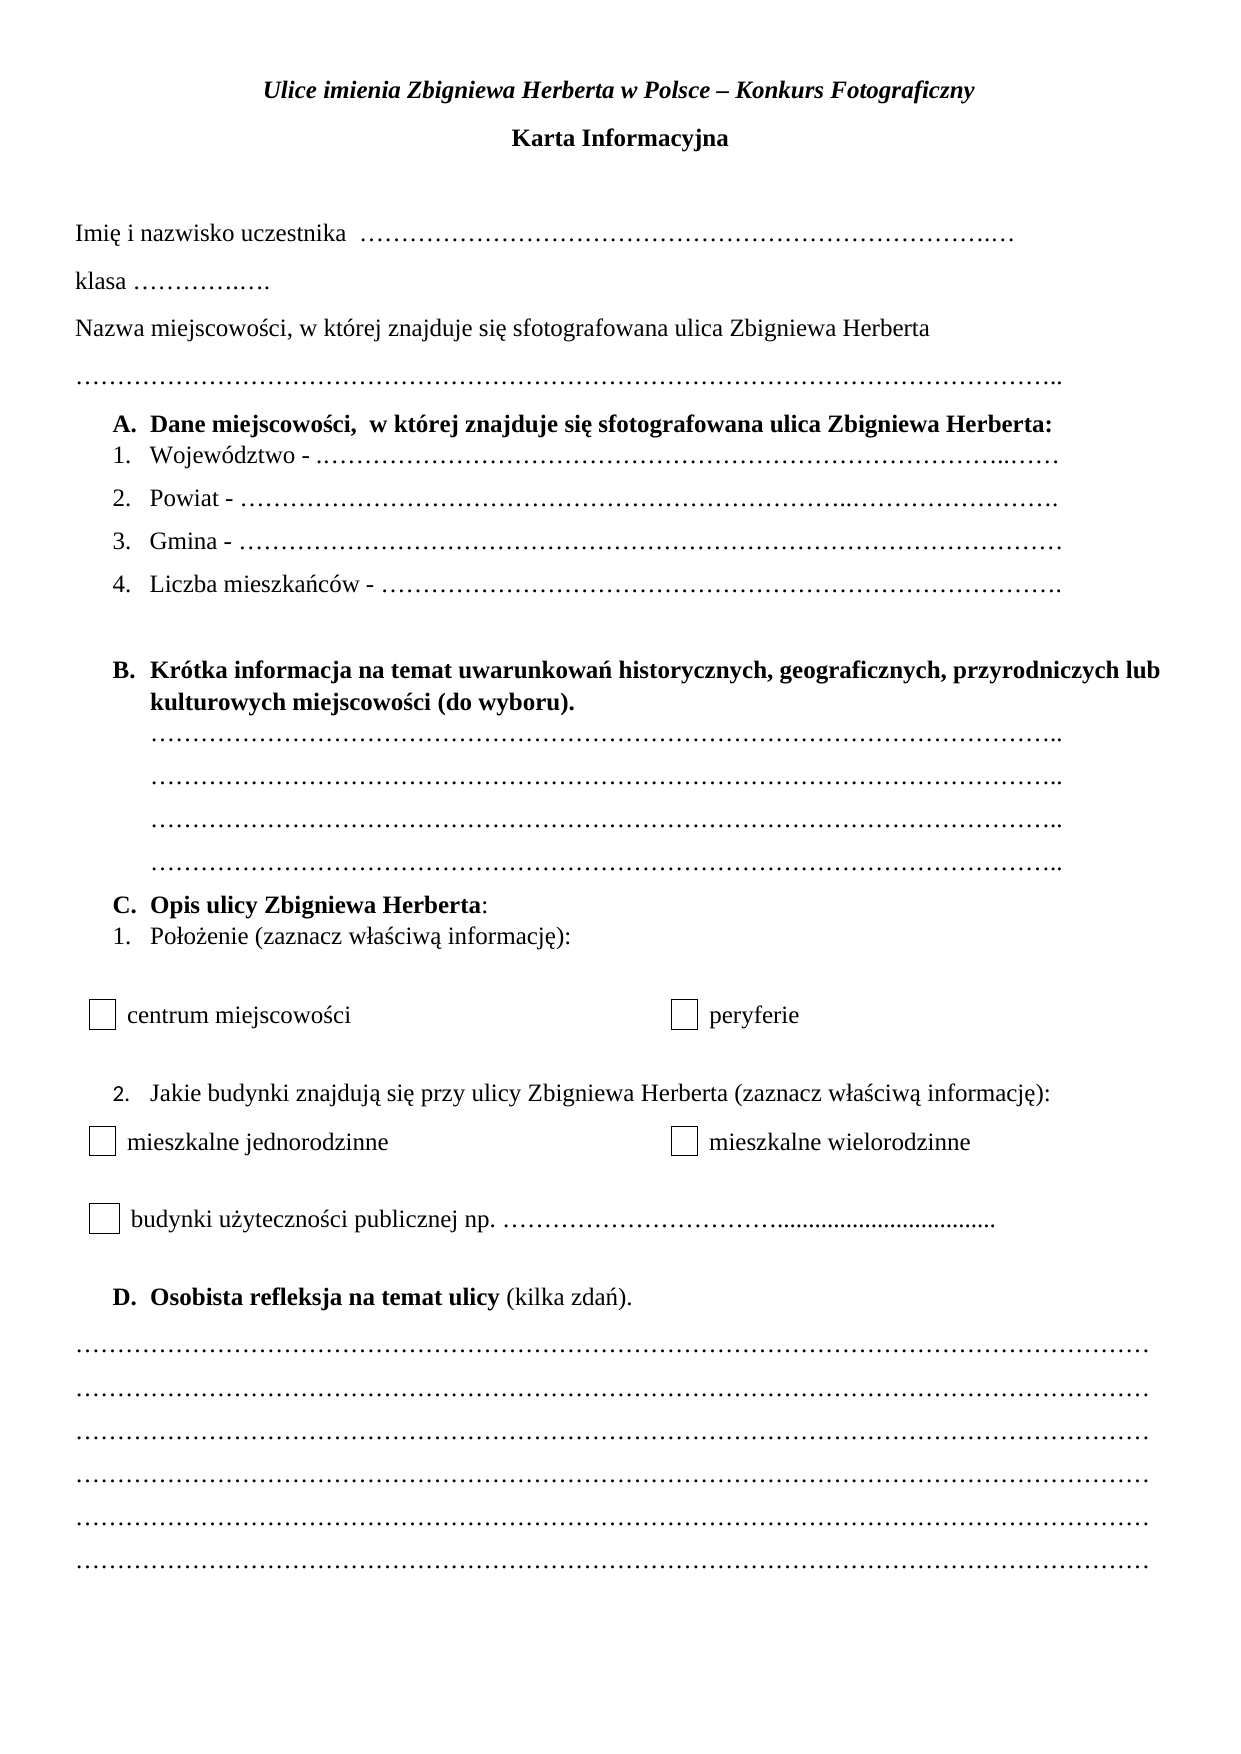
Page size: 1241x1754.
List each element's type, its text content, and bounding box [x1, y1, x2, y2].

list ……………………………………………………………………………………………….. [150, 718, 1165, 746]
text Karta Informacyjna [75, 123, 1165, 151]
list ……………………………………………………………………………………………….. [150, 847, 1165, 876]
list Dane miejscowości, w której znajduje się sfotografowana ulica Zbigniewa Herberta: [112, 409, 1165, 438]
text Nazwa miejscowości, w której znajduje się sfotografowana ulica Zbigniewa Herberta [75, 313, 1165, 342]
list Jakie budynki znajdują się przy ulicy Zbigniewa Herberta (zaznacz właściwą informację): [112, 1078, 1165, 1107]
list Krótka informacja na temat uwarunkowań historycznych, geograficznych, przyrodniczych lub kulturowych miejscowości (do wyboru). [112, 656, 1165, 715]
text ……………………………………………………………………………………………………………………………………………………………………………………………………………………………………………………………………………………………………………………………………………………… [75, 1329, 1165, 1444]
table_header [672, 1000, 697, 1029]
table_header peryferie [698, 999, 1165, 1029]
list Województwo - .………………………………………………………………………..…… [112, 440, 1165, 469]
list Liczba mieszkańców - ………………………………………………………………………. [112, 569, 1165, 598]
text Imię i nazwisko uczestnika ………………………………………………………………….… [75, 218, 1165, 247]
table_cell [672, 1127, 697, 1155]
table_header centrum miejscowości [116, 999, 583, 1029]
table_header [90, 1204, 119, 1233]
text ……………………………………………………………………………………………………….. [75, 361, 1165, 390]
text klasa ………….…. [75, 266, 1165, 294]
list ……………………………………………………………………………………………….. [150, 761, 1165, 789]
text ……………………………………………………………………………………………………………………………………………………………………………………………………………………………………………………………………………………………………………………………………………………… [75, 1459, 1165, 1574]
list Powiat - ………………………………………………………………..……………………. [112, 483, 1165, 512]
list ……………………………………………………………………………………………….. [150, 804, 1165, 833]
table_header [90, 1127, 115, 1155]
table_header [90, 1000, 115, 1029]
table_header budynki użyteczności publicznej np. ……………………………................................... [120, 1203, 1019, 1233]
text Ulice imienia Zbigniewa Herberta w Polsce – Konkurs Fotograficzny [75, 75, 1165, 104]
table_cell mieszkalne wielorodzinne [698, 1126, 1165, 1155]
list Opis ulicy Zbigniewa Herberta: [112, 890, 1165, 919]
table_header mieszkalne jednorodzinne [116, 1126, 583, 1155]
list Położenie (zaznacz właściwą informację): [112, 921, 1165, 950]
list Osobista refleksja na temat ulicy (kilka zdań). [112, 1282, 1165, 1311]
list Gmina - ……………………………………………………………………………………… [112, 526, 1165, 555]
